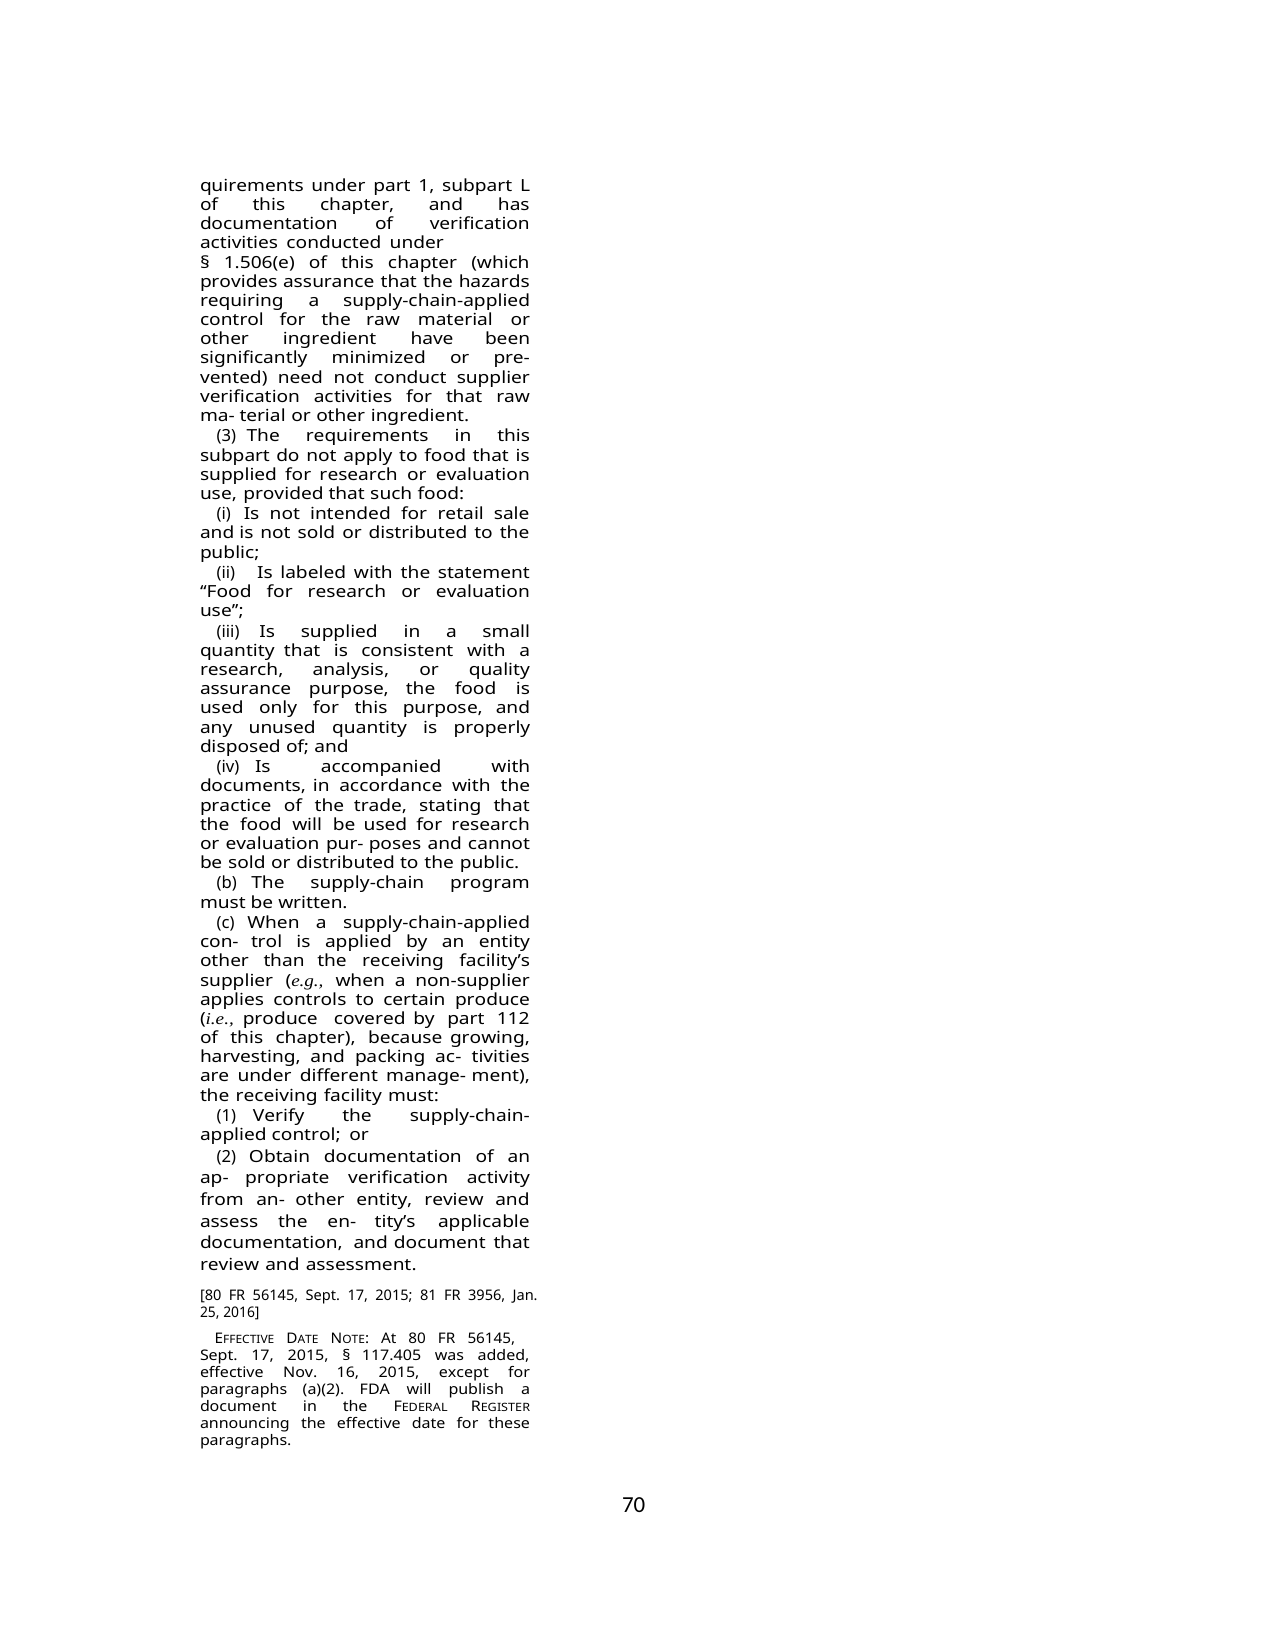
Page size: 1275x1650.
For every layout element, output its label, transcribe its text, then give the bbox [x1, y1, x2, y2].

text § 1.506(e) of this chapter (which provides assurance that the hazards requiring a supply-chain-applied control for the raw material or other ingredient have been significantly minimized or pre- vented) need not conduct supplier verification activities for that raw ma- terial or other ingredient. [200, 253, 530, 425]
text [80 FR 56145, Sept. 17, 2015; 81 FR 3956, Jan. [200, 1286, 625, 1303]
list Verify the supply-chain-applied control; or [200, 1106, 530, 1144]
text Sept. 17, 2015, § 117.405 was added, effective Nov. 16, 2015, except for paragraphs (a)(2). FDA will publish a document in the FEDERAL REGISTER announcing the effective date for these paragraphs. [200, 1347, 530, 1449]
list Is labeled with the statement ‘‘Food for research or evaluation use’’; [200, 563, 530, 621]
text EFFECTIVE DATE NOTE: At 80 FR 56145, [214, 1330, 625, 1347]
list Is not intended for retail sale and is not sold or distributed to the public; [200, 504, 530, 562]
list Is supplied in a small quantity that is consistent with a research, analysis, or quality assurance purpose, the food is used only for this purpose, and any unused quantity is properly disposed of; and [200, 622, 530, 756]
text 25, 2016] [200, 1303, 625, 1321]
list Obtain documentation of an ap- propriate verification activity from an- other entity, review and assess the en- tity’s applicable documentation, and document that review and assessment. [200, 1145, 530, 1275]
list The requirements in this subpart do not apply to food that is supplied for research or evaluation use, provided that such food: [200, 427, 530, 503]
list Is accompanied with documents, in accordance with the practice of the trade, stating that the food will be used for research or evaluation pur- poses and cannot be sold or distributed to the public. [200, 757, 530, 872]
text quirements under part 1, subpart L of this chapter, and has documentation of verification activities conducted under [200, 176, 530, 253]
list When a supply-chain-applied con- trol is applied by an entity other than the receiving facility’s supplier (e.g., when a non-supplier applies controls to certain produce (i.e., produce covered by part 112 of this chapter), because growing, harvesting, and packing ac- tivities are under different manage- ment), the receiving facility must: [200, 913, 530, 1105]
list The supply-chain program must be written. [200, 874, 530, 912]
